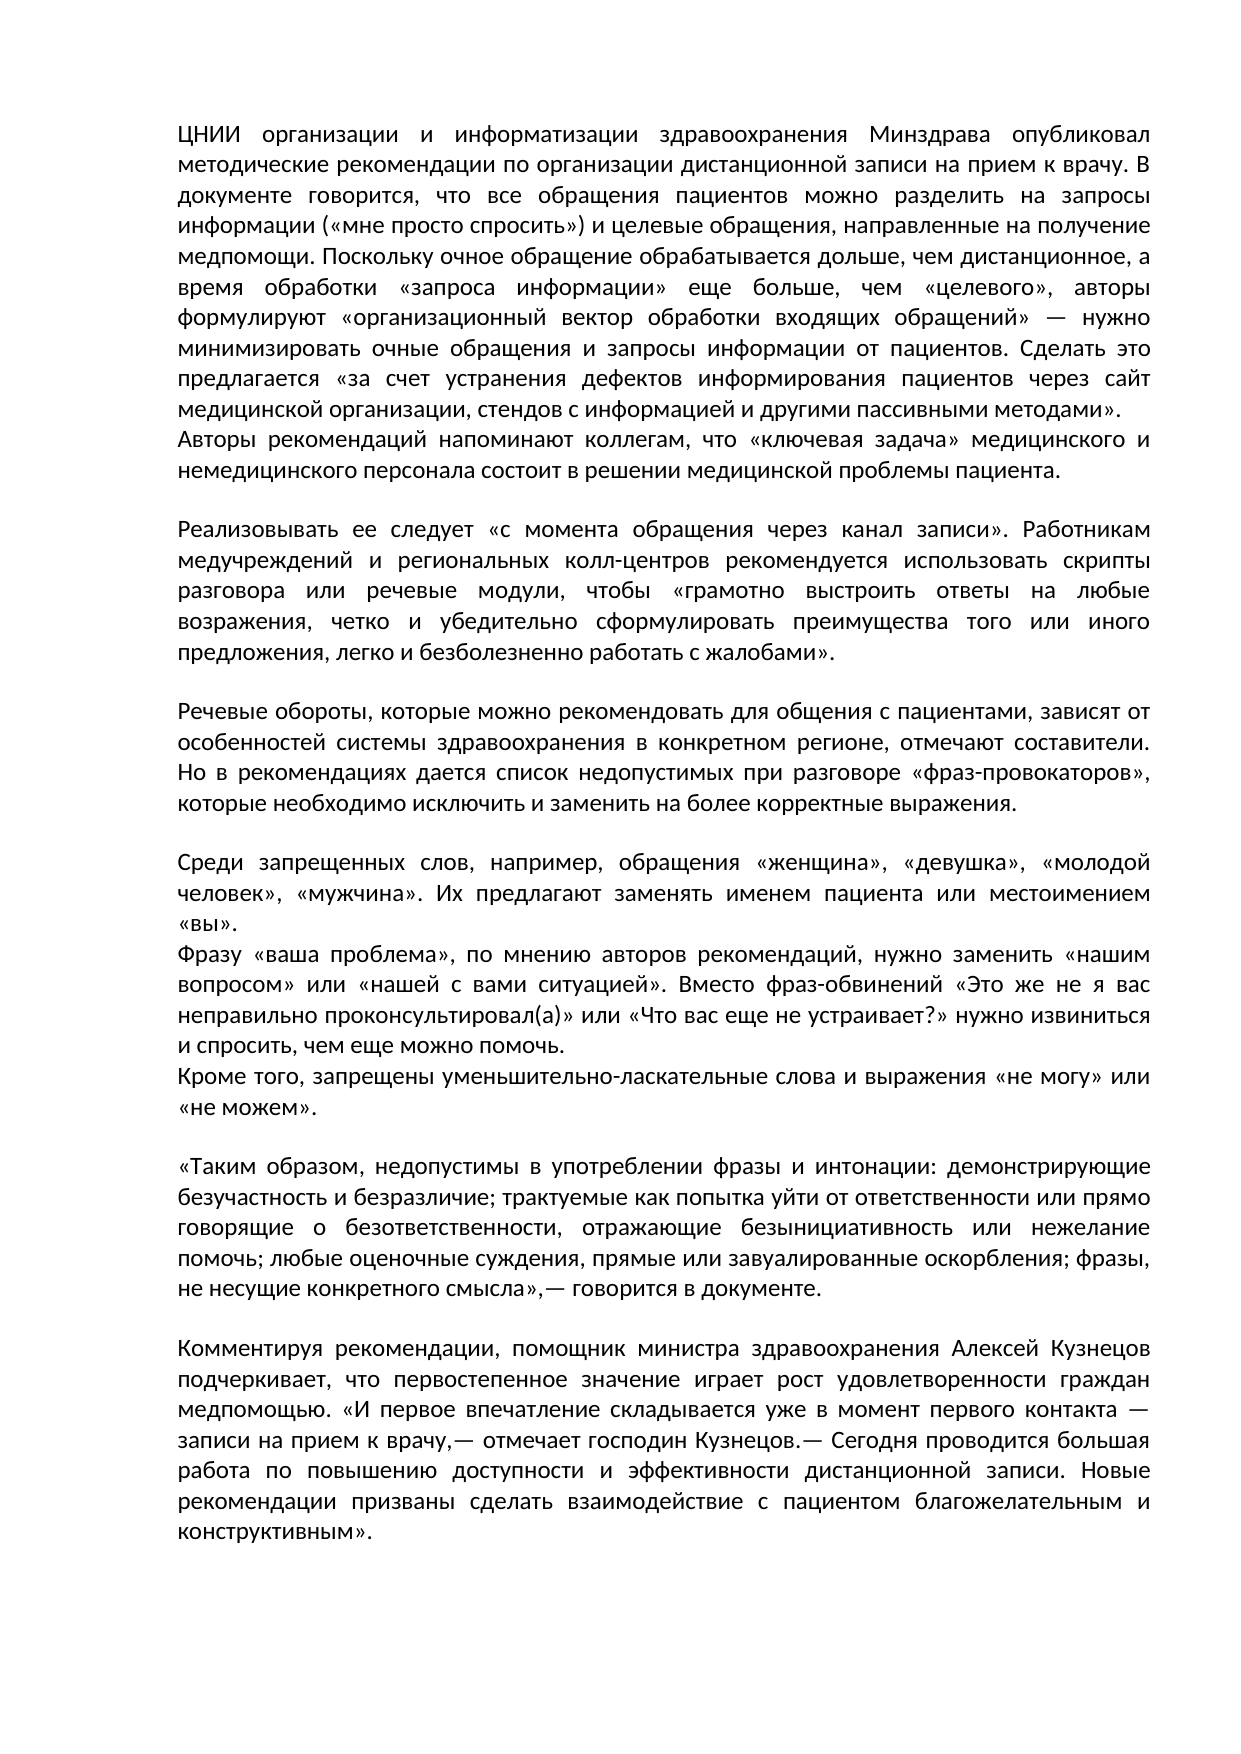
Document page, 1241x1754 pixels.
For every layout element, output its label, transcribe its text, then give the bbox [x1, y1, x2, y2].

text Среди запрещенных слов, например, обращения «женщина», «девушка», «молодой человек», «мужчина». Их предлагают заменять именем пациента или местоимением «вы». [177, 847, 1152, 938]
text Комментируя рекомендации, помощник министра здравоохранения Алексей Кузнецов подчеркивает, что первостепенное значение играет рост удовлетворенности граждан медпомощью. «И первое впечатление складывается уже в момент первого контакта — записи на прием к врачу,— отмечает господин Кузнецов.— Сегодня проводится большая работа по повышению доступности и эффективности дистанционной записи. Новые рекомендации призваны сделать взаимодействие с пациентом благожелательным и конструктивным». [177, 1332, 1152, 1546]
text Авторы рекомендаций напоминают коллегам, что «ключевая задача» медицинского и немедицинского персонала состоит в решении медицинской проблемы пациента. [177, 423, 1152, 484]
text Реализовывать ее следует «с момента обращения через канал записи». Работникам медучреждений и региональных колл-центров рекомендуется использовать скрипты разговора или речевые модули, чтобы «грамотно выстроить ответы на любые возражения, четко и убедительно сформулировать преимущества того или иного предложения, легко и безболезненно работать с жалобами». [177, 513, 1152, 666]
text Речевые обороты, которые можно рекомендовать для общения с пациентами, зависят от особенностей системы здравоохранения в конкретном регионе, отмечают составители. Но в рекомендациях дается список недопустимых при разговоре «фраз-провокаторов», которые необходимо исключить и заменить на более корректные выражения. [177, 695, 1152, 817]
text ЦНИИ организации и информатизации здравоохранения Минздрава опубликовал методические рекомендации по организации дистанционной записи на прием к врачу. В документе говорится, что все обращения пациентов можно разделить на запросы информации («мне просто спросить») и целевые обращения, направленные на получение медпомощи. Поскольку очное обращение обрабатывается дольше, чем дистанционное, а время обработки «запроса информации» еще больше, чем «целевого», авторы формулируют «организационный вектор обработки входящих обращений» — нужно минимизировать очные обращения и запросы информации от пациентов. Сделать это предлагается «за счет устранения дефектов информирования пациентов через сайт медицинской организации, стендов с информацией и другими пассивными методами». [177, 118, 1152, 423]
text «Таким образом, недопустимы в употреблении фразы и интонации: демонстрирующие безучастность и безразличие; трактуемые как попытка уйти от ответственности или прямо говорящие о безответственности, отражающие безынициативность или нежелание помочь; любые оценочные суждения, прямые или завуалированные оскорбления; фразы, не несущие конкретного смысла»,— говорится в документе. [177, 1150, 1152, 1303]
text Кроме того, запрещены уменьшительно-ласкательные слова и выражения «не могу» или «не можем». [177, 1060, 1152, 1121]
text Фразу «ваша проблема», по мнению авторов рекомендаций, нужно заменить «нашим вопросом» или «нашей с вами ситуацией». Вместо фраз-обвинений «Это же не я вас неправильно проконсультировал(а)» или «Что вас еще не устраивает?» нужно извиниться и спросить, чем еще можно помочь. [177, 938, 1152, 1060]
